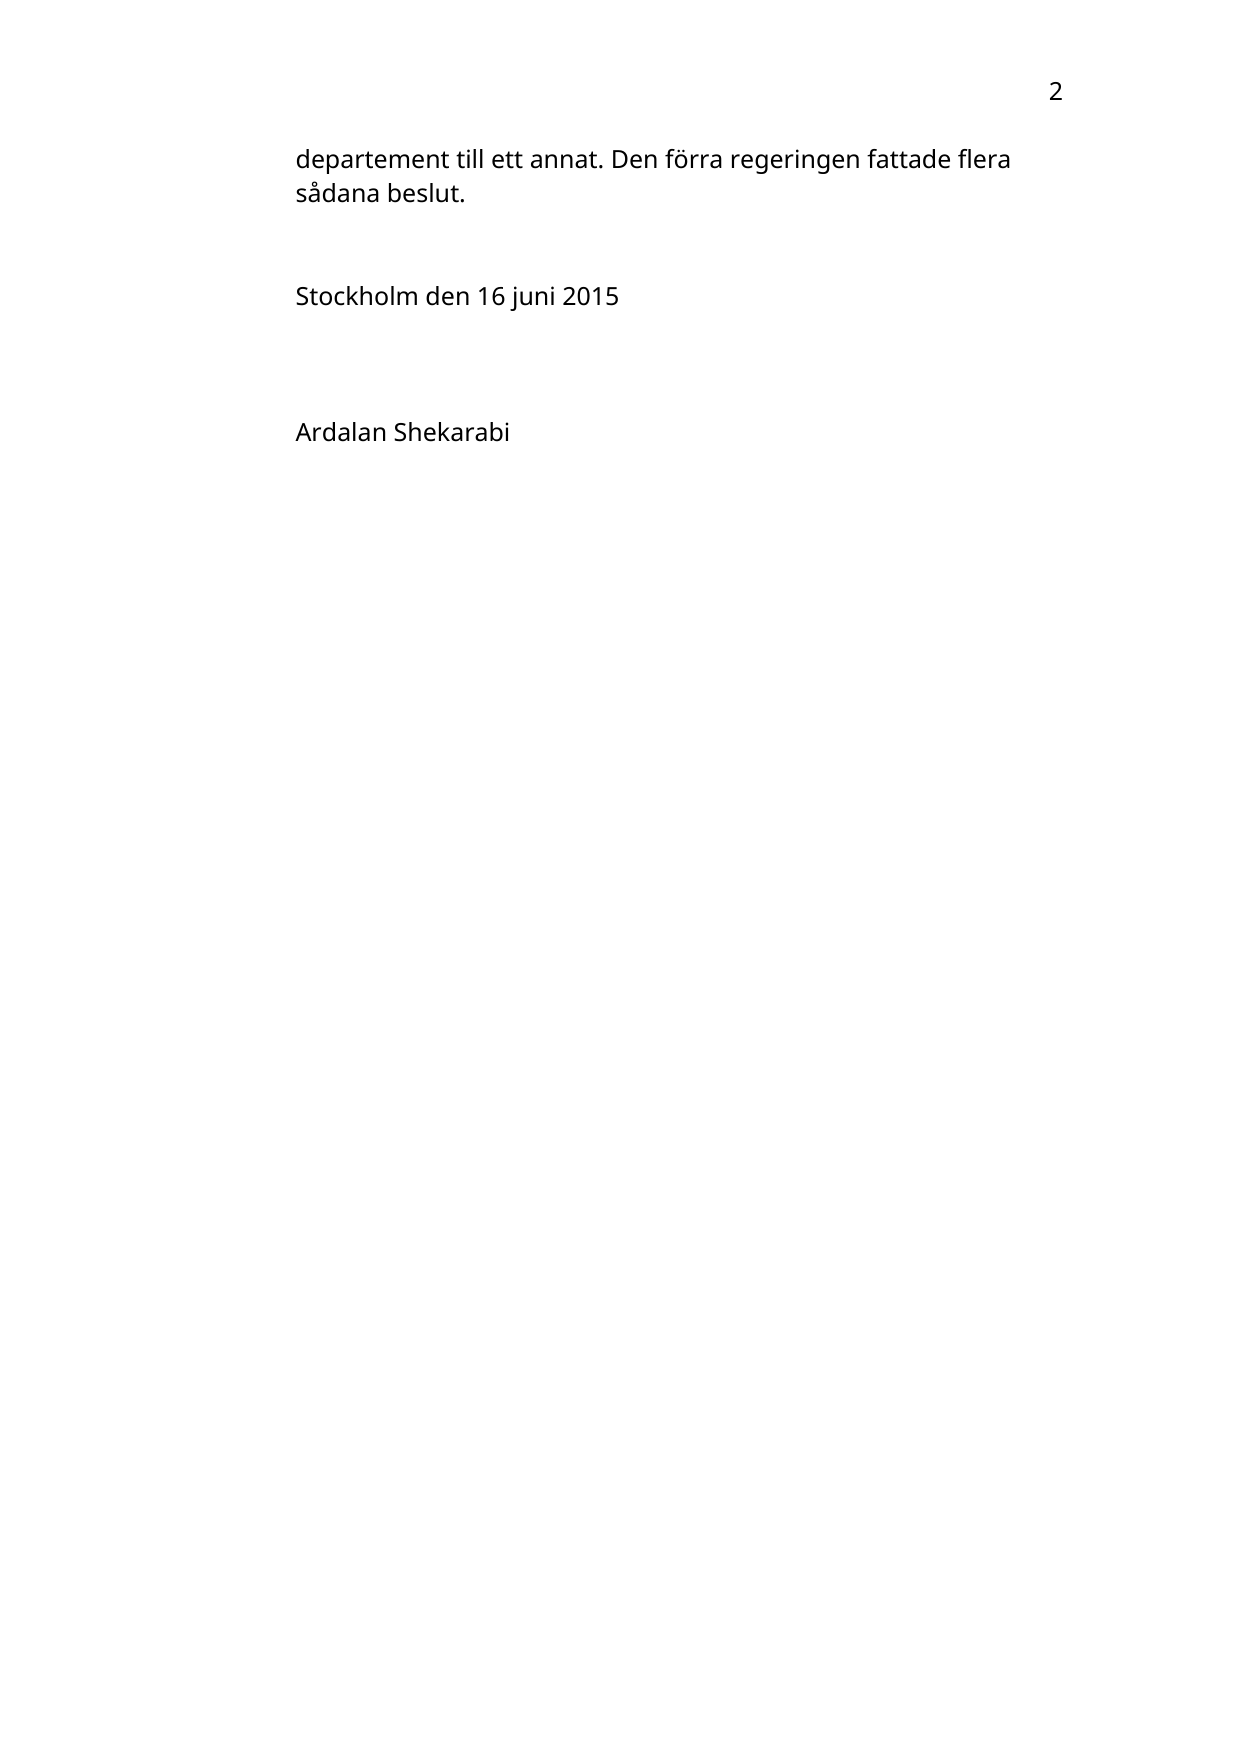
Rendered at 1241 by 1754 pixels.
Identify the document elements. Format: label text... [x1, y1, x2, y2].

text Ardalan Shekarabi [295, 414, 1063, 448]
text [295, 142, 1063, 210]
text Stockholm den 16 juni 2015 [295, 278, 1063, 312]
